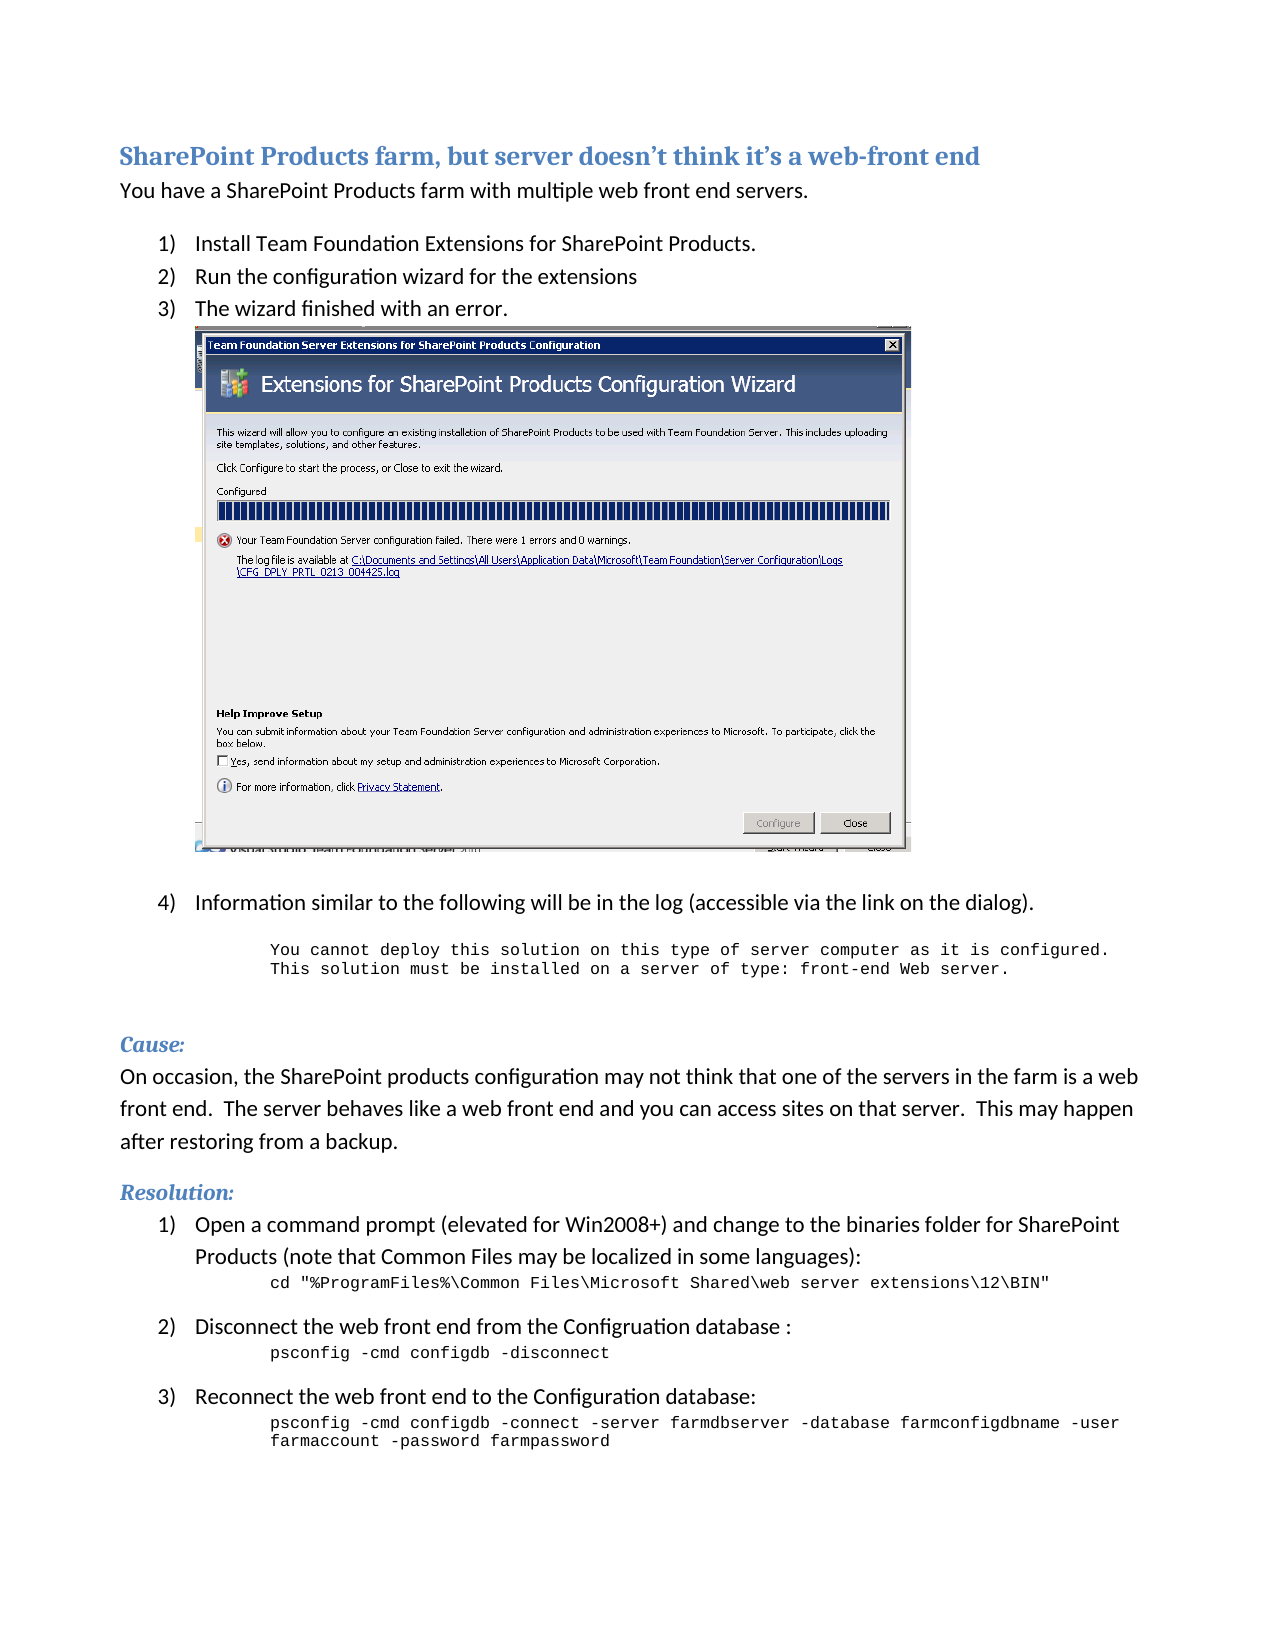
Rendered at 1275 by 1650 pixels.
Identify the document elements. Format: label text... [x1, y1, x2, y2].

list Install Team Foundation Extensions for SharePoint Products. [157, 229, 1155, 258]
list Open a command prompt (elevated for Win2008+) and change to the binaries folder for SharePoint Products (note that Common Files may be localized in some languages): [157, 1210, 1155, 1270]
picture [195, 326, 912, 852]
text cd "%ProgramFiles%\Common Files\Microsoft Shared\web server extensions\12\BIN" [270, 1274, 1155, 1293]
subtitle Resolution: [120, 1180, 1155, 1206]
list Run the configuration wizard for the extensions [157, 262, 1155, 290]
subtitle Cause: [120, 1032, 1155, 1058]
text psconfig -cmd configdb -disconnect [270, 1344, 1155, 1363]
text psconfig -cmd configdb -connect -server farmdbserver -database farmconfigdbname -user farmaccount -password farmpassword [270, 1414, 1155, 1452]
subtitle SharePoint Products farm, but server doesn’t think it’s a web-front end [120, 141, 1155, 172]
list Information similar to the following will be in the log (accessible via the link on the dialog). [157, 888, 1155, 916]
list Reconnect the web front end to the Configuration database: [157, 1382, 1155, 1410]
text You have a SharePoint Products farm with multiple web front end servers. [120, 177, 1155, 204]
text On occasion, the SharePoint products configuration may not think that one of the servers in the farm is a web front end. The server behaves like a web front end and you can access sites on that server. This may happen after restoring from a backup. [120, 1062, 1155, 1155]
list Disconnect the web front end from the Configruation database : [157, 1312, 1155, 1340]
text You cannot deploy this solution on this type of server computer as it is configured. This solution must be installed on a server of type: front-end Web server. [270, 941, 1155, 979]
